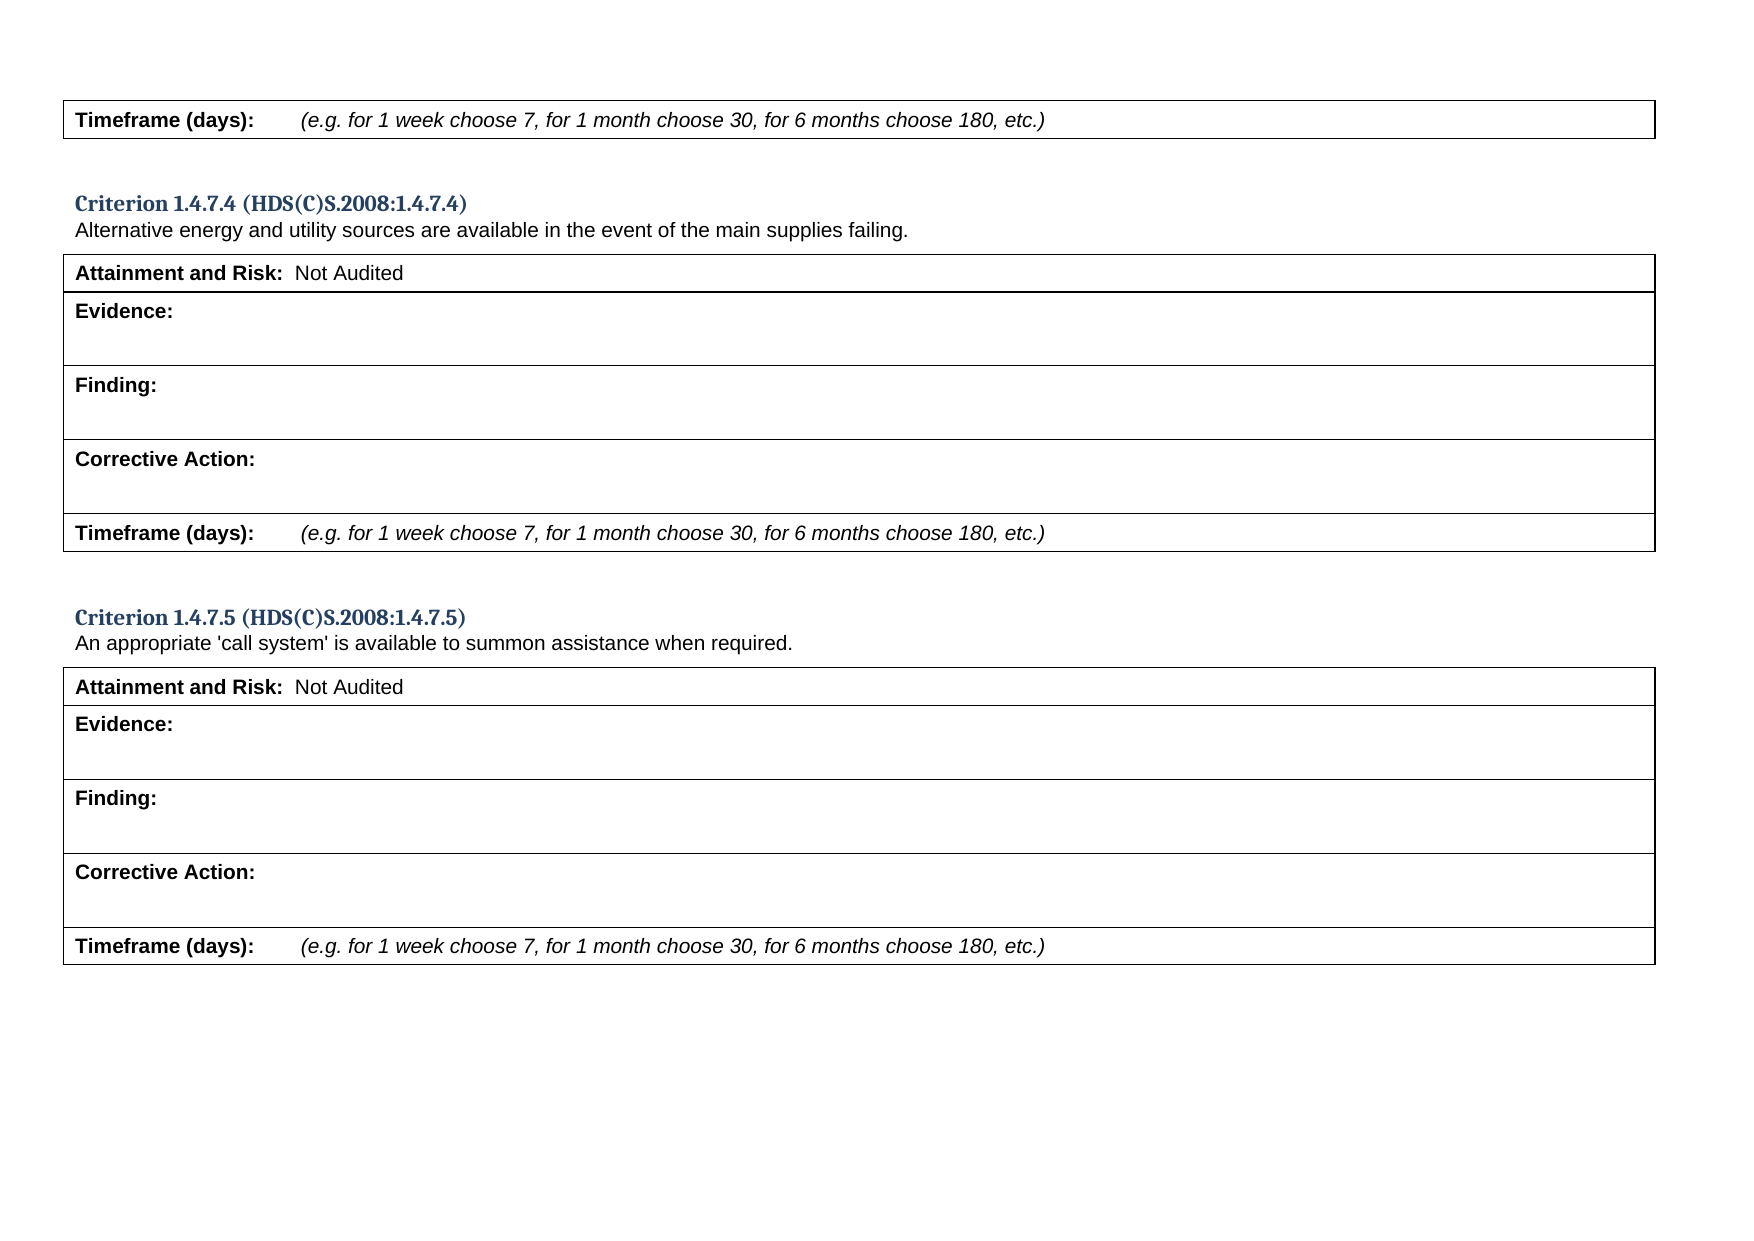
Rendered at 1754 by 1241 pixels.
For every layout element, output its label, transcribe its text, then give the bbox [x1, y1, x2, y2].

table_cell [64, 477, 1654, 513]
table_cell Timeframe (days): (e.g. for 1 week choose 7, for 1 month choose 30, for 6 months choose 180, etc.) [64, 101, 1654, 138]
table_cell [64, 329, 1654, 365]
table_cell Finding: [64, 366, 1654, 403]
table_cell [64, 816, 1654, 853]
table_header Attainment and Risk: Not Audited [64, 668, 1654, 705]
table_cell Finding: [64, 780, 1654, 816]
table_cell [64, 403, 1654, 439]
subtitle Criterion 1.4.7.4 (HDS(C)S.2008:1.4.7.4) [75, 191, 1679, 217]
table_cell Corrective Action: [64, 440, 1654, 477]
table_cell Timeframe (days): (e.g. for 1 week choose 7, for 1 month choose 30, for 6 months choose 180, etc.) [64, 928, 1654, 964]
table_cell [64, 742, 1654, 779]
subtitle Criterion 1.4.7.5 (HDS(C)S.2008:1.4.7.5) [75, 604, 1679, 631]
text An appropriate 'call system' is available to summon assistance when required. [75, 631, 1679, 655]
table_cell Evidence: [64, 706, 1654, 742]
table_cell Corrective Action: [64, 854, 1654, 890]
text Alternative energy and utility sources are available in the event of the main supplies failing. [75, 217, 1679, 241]
table_header Attainment and Risk: Not Audited [64, 255, 1654, 291]
table_cell [64, 890, 1654, 927]
table_cell Timeframe (days): (e.g. for 1 week choose 7, for 1 month choose 30, for 6 months choose 180, etc.) [64, 514, 1654, 551]
table_cell Evidence: [64, 293, 1654, 329]
